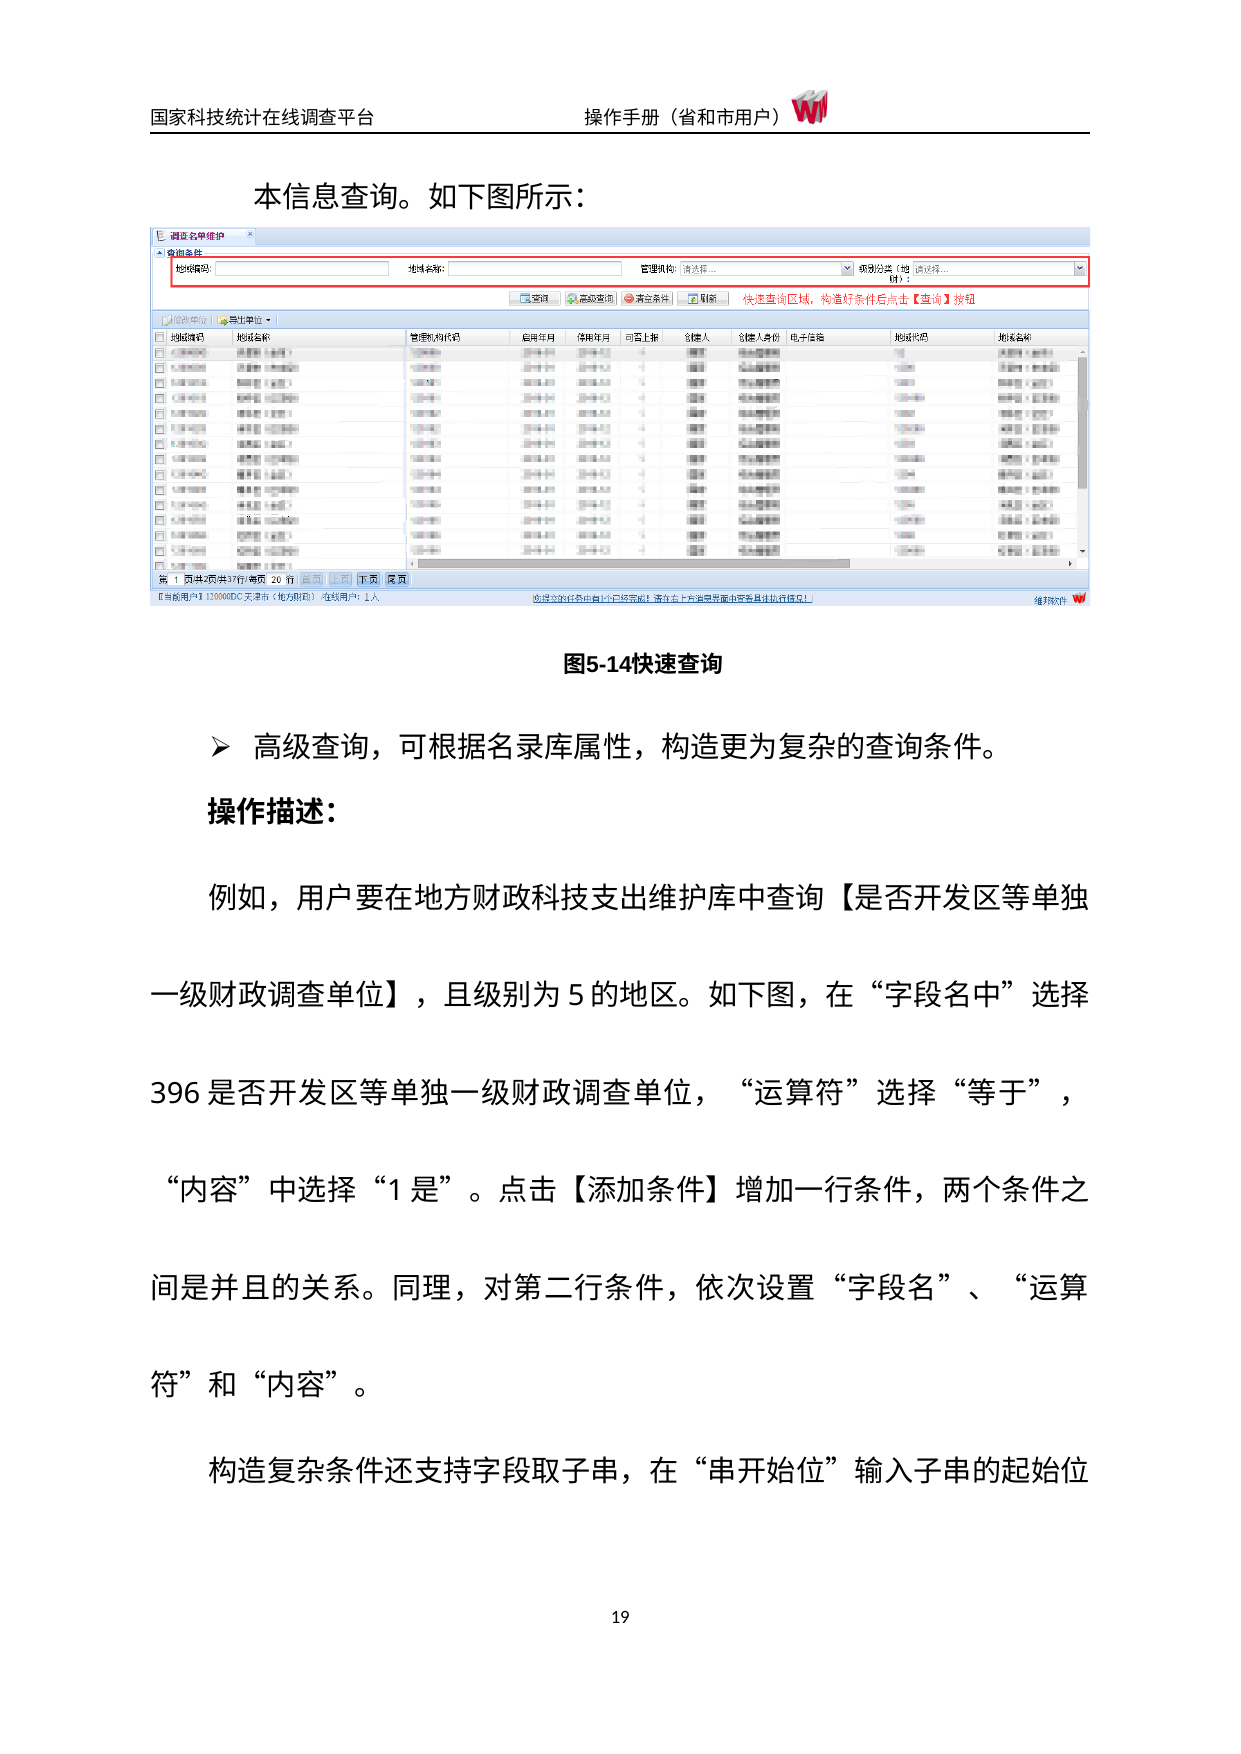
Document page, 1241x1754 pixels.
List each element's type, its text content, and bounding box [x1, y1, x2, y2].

list 高级查询，可根据名录库属性，构造更为复杂的查询条件。 [209, 712, 1090, 777]
text 例如，用户要在地方财政科技支出维护库中查询【是否开发区等单独一级财政调查单位】，且级别为5的地区。如下图，在“字段名中”选择396是否开发区等单独一级财政调查单位，“运算符”选择“等于”，“内容”中选择“1是”。点击【添加条件】增加一行条件，两个条件之间是并且的关系。同理，对第二行条件，依次设置“字段名”、“运算符”和“内容”。 [150, 863, 1090, 1416]
picture [791, 88, 828, 125]
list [209, 162, 1090, 227]
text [150, 1437, 1090, 1502]
picture [150, 227, 1091, 606]
text 操作描述： [150, 777, 1090, 842]
